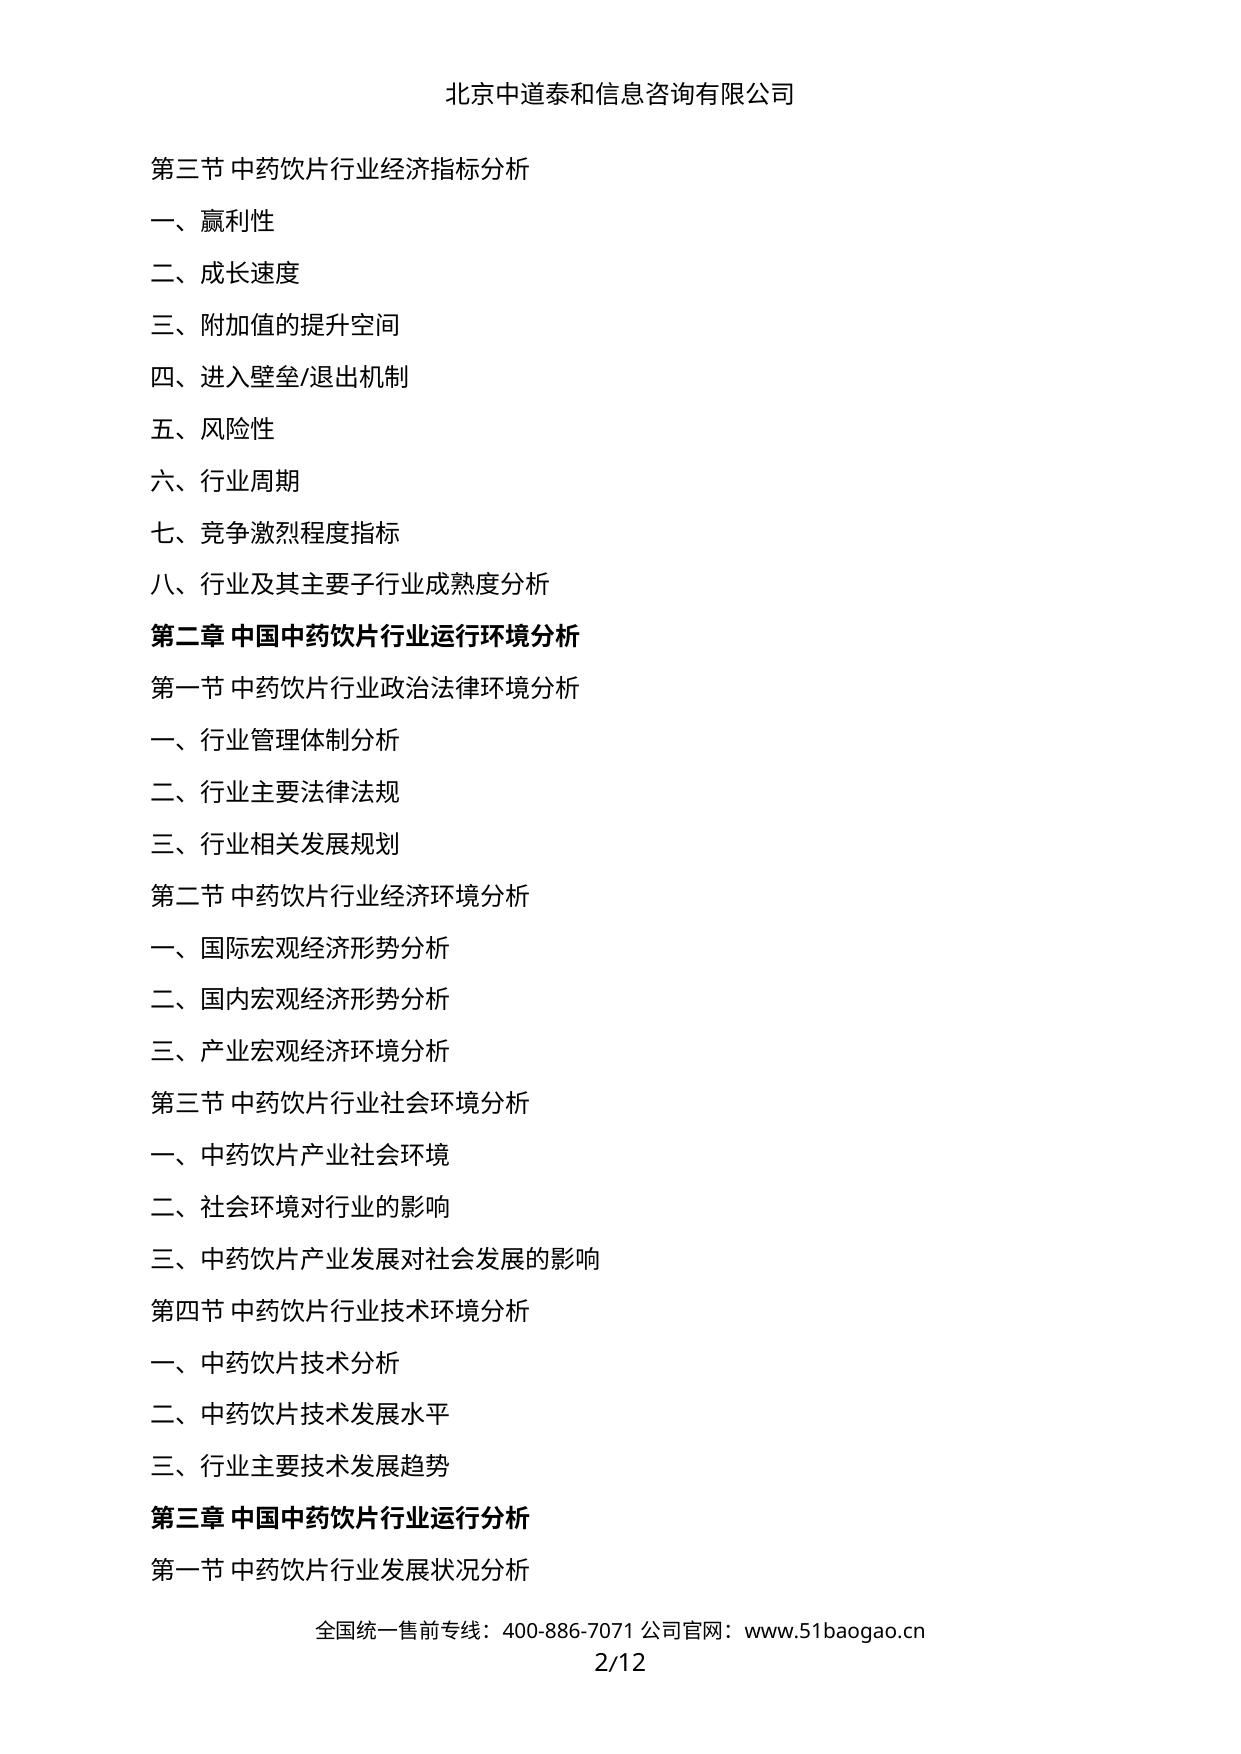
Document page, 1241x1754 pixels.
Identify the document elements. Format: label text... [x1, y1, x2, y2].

text 一、中药饮片产业社会环境 [150, 1136, 1090, 1172]
text 一、国际宏观经济形势分析 [150, 928, 1090, 964]
text 第二节 中药饮片行业经济环境分析 [150, 876, 1090, 912]
text 五、风险性 [150, 409, 1090, 446]
text 二、行业主要法律法规 [150, 772, 1090, 809]
text 二、中药饮片技术发展水平 [150, 1395, 1090, 1431]
text 二、成长速度 [150, 254, 1090, 290]
text 八、行业及其主要子行业成熟度分析 [150, 565, 1090, 601]
text 一、中药饮片技术分析 [150, 1343, 1090, 1379]
text 一、行业管理体制分析 [150, 721, 1090, 757]
text 二、社会环境对行业的影响 [150, 1187, 1090, 1224]
text 第一节 中药饮片行业政治法律环境分析 [150, 669, 1090, 705]
text 第一节 中药饮片行业发展状况分析 [150, 1551, 1090, 1587]
text 一、赢利性 [150, 202, 1090, 238]
text 第四节 中药饮片行业技术环境分析 [150, 1291, 1090, 1327]
text 二、国内宏观经济形势分析 [150, 980, 1090, 1016]
text 六、行业周期 [150, 461, 1090, 497]
text 第三节 中药饮片行业社会环境分析 [150, 1084, 1090, 1120]
text 第三章 中国中药饮片行业运行分析 [150, 1499, 1090, 1535]
text 三、行业相关发展规划 [150, 824, 1090, 861]
text 四、进入壁垒/退出机制 [150, 357, 1090, 394]
text 三、附加值的提升空间 [150, 306, 1090, 342]
text 三、中药饮片产业发展对社会发展的影响 [150, 1239, 1090, 1276]
text 第二章 中国中药饮片行业运行环境分析 [150, 617, 1090, 653]
text 七、竞争激烈程度指标 [150, 513, 1090, 549]
text 三、产业宏观经济环境分析 [150, 1032, 1090, 1068]
text 三、行业主要技术发展趋势 [150, 1447, 1090, 1483]
text 第三节 中药饮片行业经济指标分析 [150, 150, 1090, 186]
